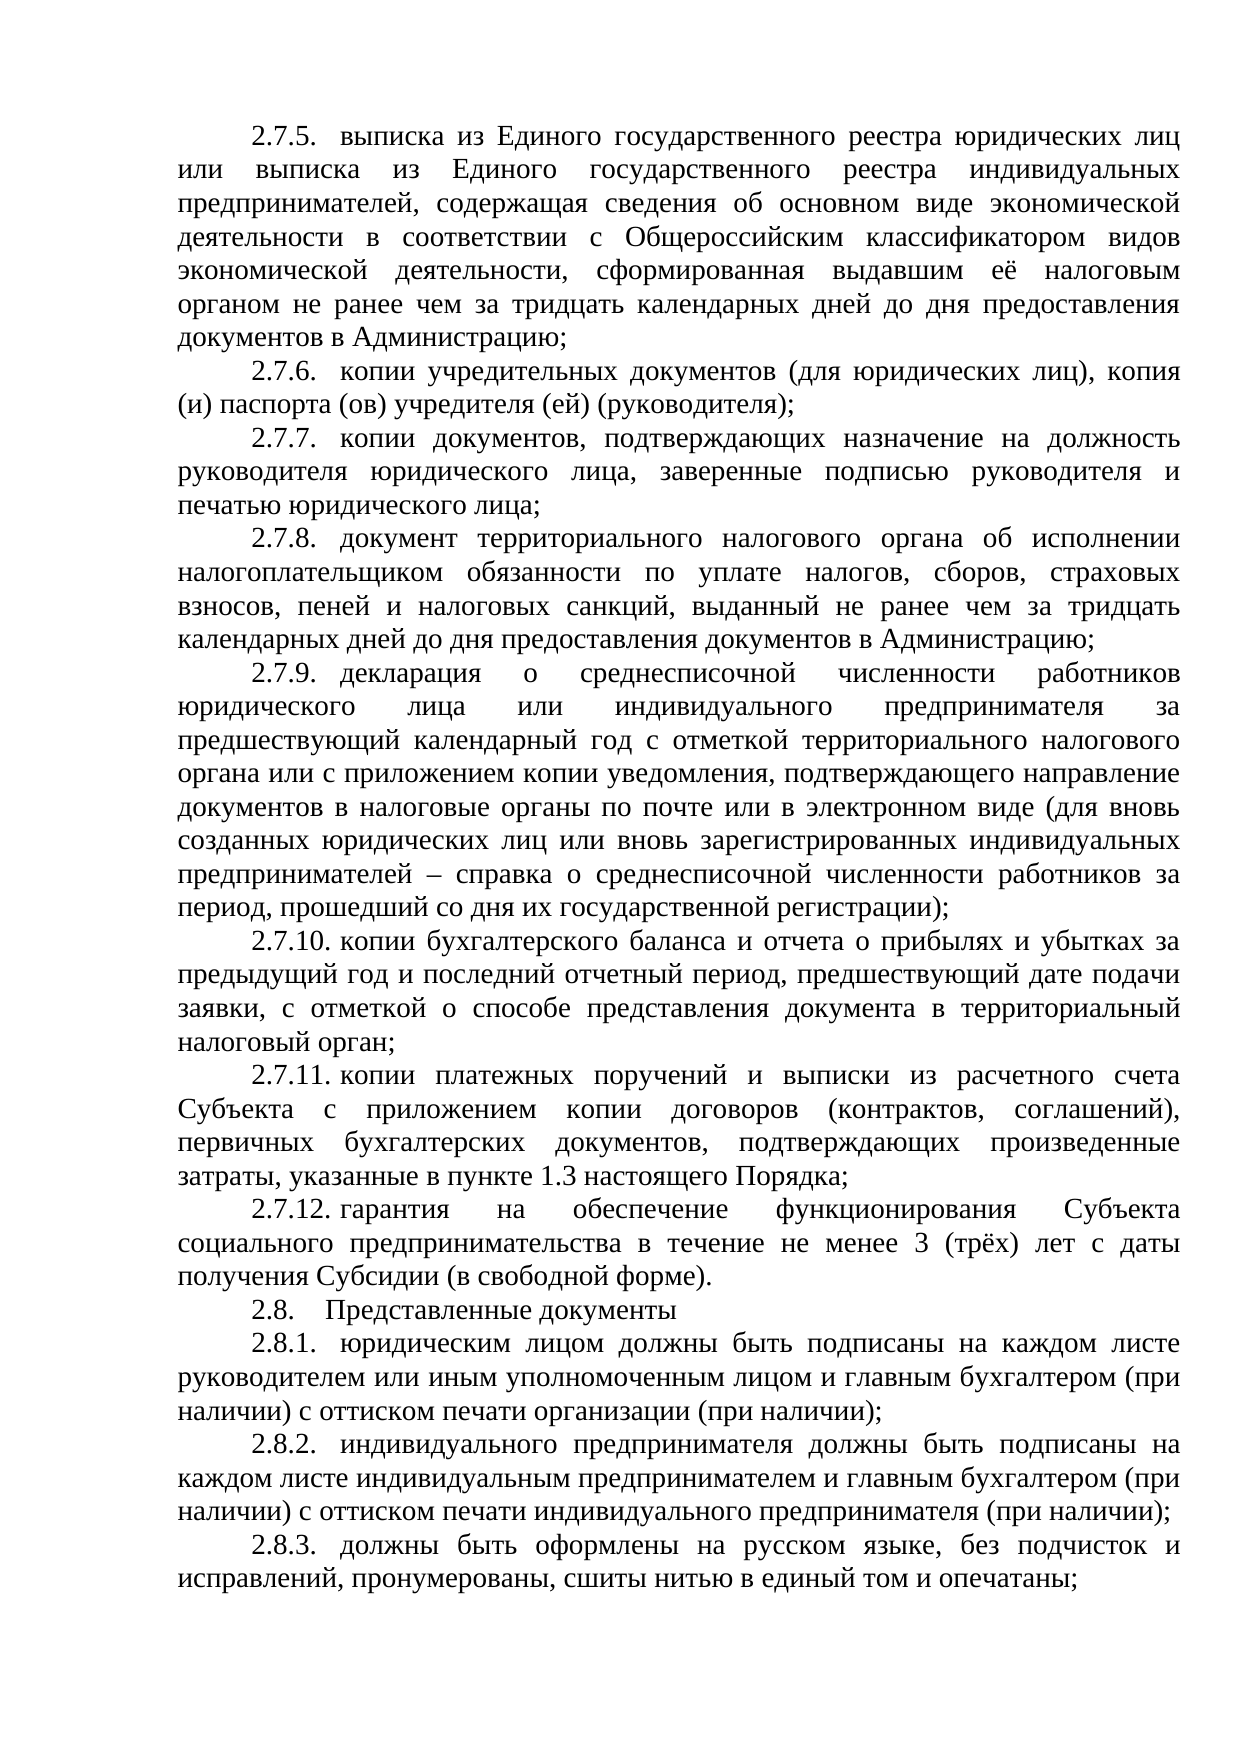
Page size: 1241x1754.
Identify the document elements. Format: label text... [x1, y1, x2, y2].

list юридическим лицом должны быть подписаны на каждом листе руководителем или иным уполномоченным лицом и главным бухгалтером (при наличии) с оттиском печати организации (при наличии); [177, 1326, 1181, 1426]
list копии платежных поручений и выписки из расчетного счета Субъекта с приложением копии договоров (контрактов, соглашений), первичных бухгалтерских документов, подтверждающих произведенные затраты, указанные в пункте 1.3 настоящего Порядка; [177, 1057, 1181, 1191]
list должны быть оформлены на русском языке, без подчисток и исправлений, пронумерованы, сшиты нитью в единый том и опечатаны; [177, 1527, 1181, 1594]
list документ территориального налогового органа об исполнении налогоплательщиком обязанности по уплате налогов, сборов, страховых взносов, пеней и налоговых санкций, выданный не ранее чем за тридцать календарных дней до дня предоставления документов в Администрацию; [177, 521, 1181, 655]
list копии документов, подтверждающих назначение на должность руководителя юридического лица, заверенные подписью руководителя и печатью юридического лица; [177, 420, 1181, 521]
list Представленные документы [177, 1292, 1181, 1326]
list индивидуального предпринимателя должны быть подписаны на каждом листе индивидуальным предпринимателем и главным бухгалтером (при наличии) с оттиском печати индивидуального предпринимателя (при наличии); [177, 1426, 1181, 1527]
list гарантия на обеспечение функционирования Субъекта социального предпринимательства в течение не менее 3 (трёх) лет с даты получения Субсидии (в свободной форме). [177, 1191, 1181, 1292]
list декларация о среднесписочной численности работников юридического лица или индивидуального предпринимателя за предшествующий календарный год с отметкой территориального налогового органа или с приложением копии уведомления, подтверждающего направление документов в налоговые органы по почте или в электронном виде (для вновь созданных юридических лиц или вновь зарегистрированных индивидуальных предпринимателей – справка о среднесписочной численности работников за период, прошедший со дня их государственной регистрации); [177, 655, 1181, 923]
list копии учредительных документов (для юридических лиц), копия (и) паспорта (ов) учредителя (ей) (руководителя); [177, 353, 1181, 420]
list копии бухгалтерского баланса и отчета о прибылях и убытках за предыдущий год и последний отчетный период, предшествующий дате подачи заявки, с отметкой о способе представления документа в территориальный налоговый орган; [177, 923, 1181, 1057]
list выписка из Единого государственного реестра юридических лиц или выписка из Единого государственного реестра индивидуальных предпринимателей, содержащая сведения об основном виде экономической деятельности в соответствии с Общероссийским классификатором видов экономической деятельности, сформированная выдавшим её налоговым органом не ранее чем за тридцать календарных дней до дня предоставления документов в Администрацию; [177, 118, 1181, 353]
